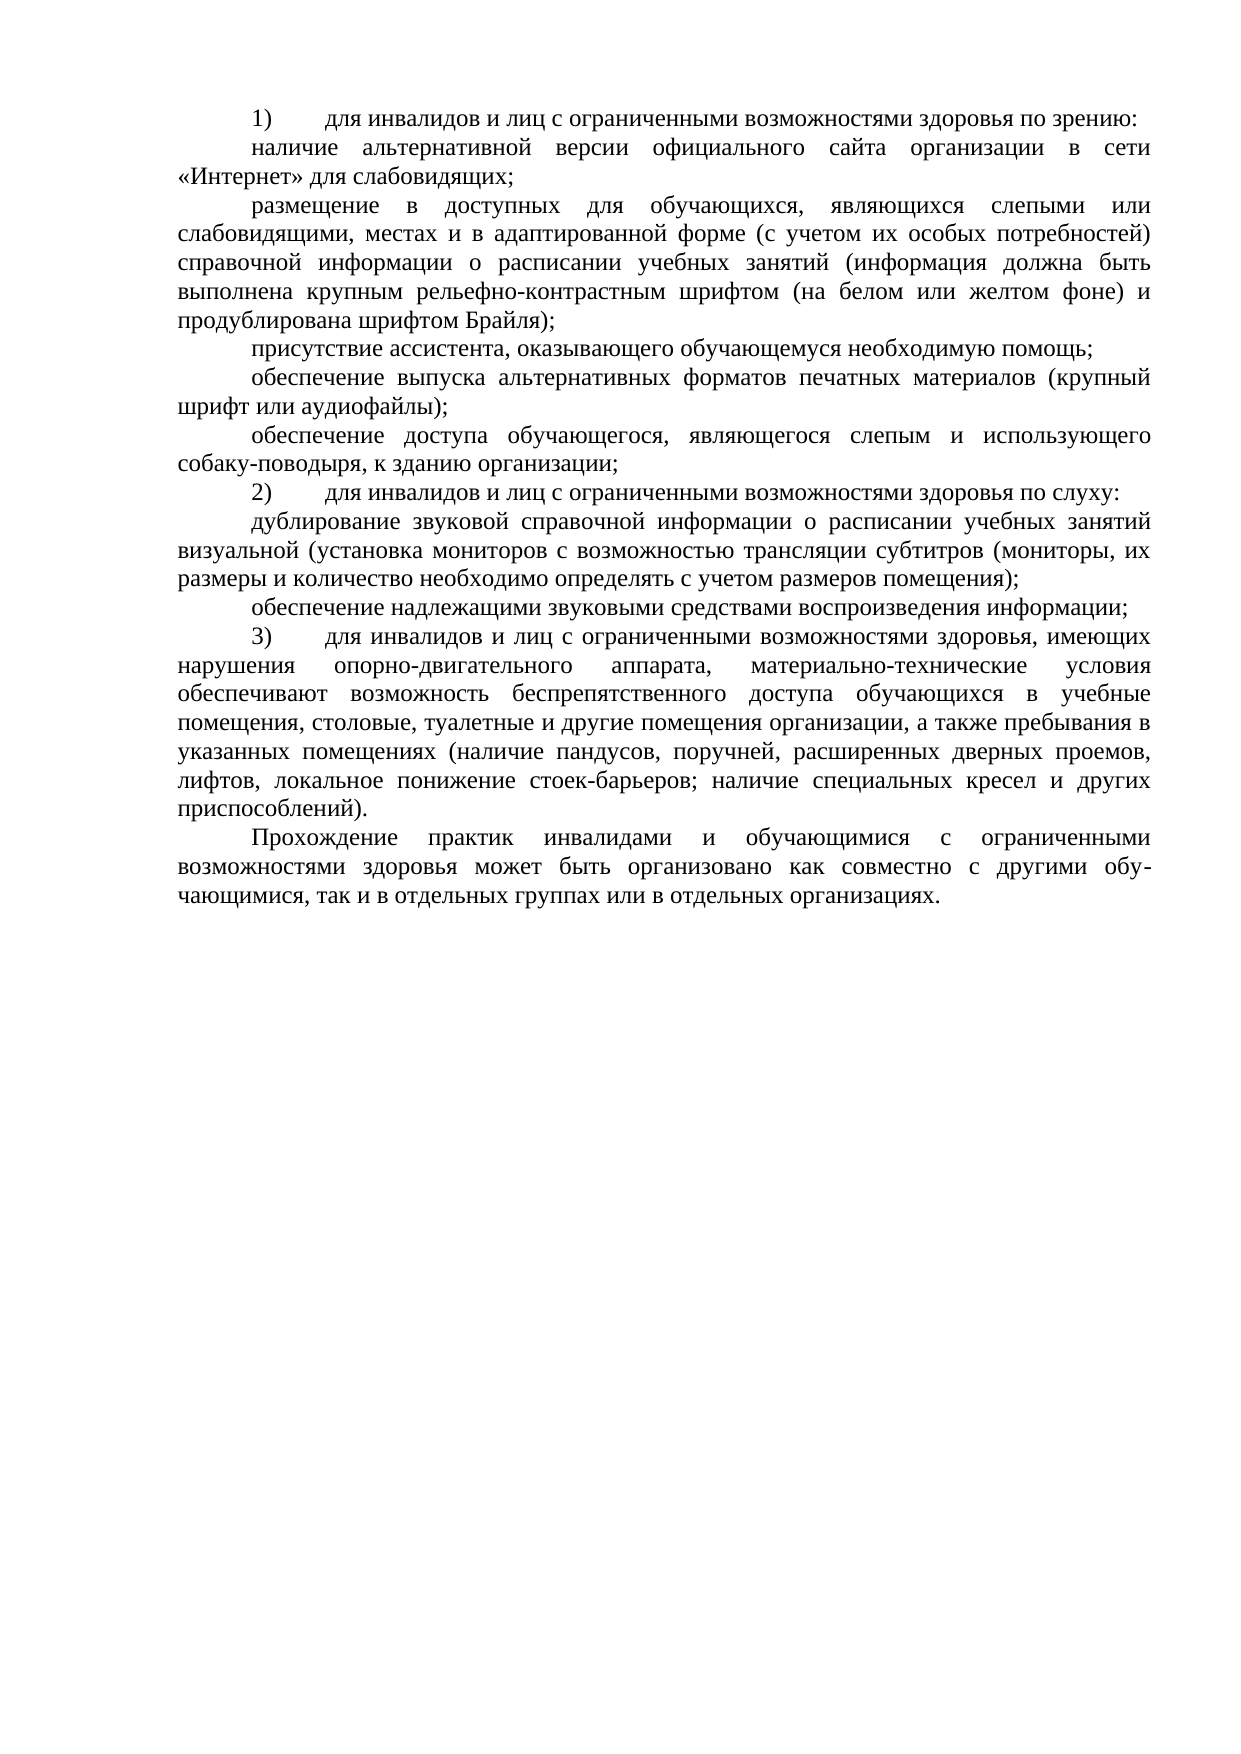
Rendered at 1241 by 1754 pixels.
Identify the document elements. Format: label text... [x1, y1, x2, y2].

text дублирование звуковой справочной информации о расписании учебных занятий визуальной (установка мониторов с возможностью трансляции субтитров (мониторы, их размеры и количество необходимо определять с учетом размеров помещения); [177, 506, 1152, 592]
text 3) для инвалидов и лиц с ограниченными возможностями здоровья, имеющих нарушения опорно-двигательного аппарата, материально-технические условия обеспечивают возможность беспрепятственного доступа обучающихся в учебные помещения, столовые, туалетные и другие помещения организации, а также пребывания в указанных помещениях (наличие пандусов, поручней, расширенных дверных проемов, лифтов, локальное понижение стоек-барьеров; наличие специальных кресел и других приспособлений). [177, 621, 1152, 822]
text Прохождение практик инвалидами и обучающимися с ограниченными возможностями здоровья может быть организовано как совместно с другими обучающимися, так и в отдельных группах или в отдельных организациях. [177, 822, 1152, 908]
text наличие альтернативной версии официального сайта организации в сети «Интернет» для слабовидящих; [177, 132, 1152, 190]
list для инвалидов и лиц с ограниченными возможностями здоровья по зрению: [177, 103, 1152, 132]
text обеспечение доступа обучающегося, являющегося слепым и использующего собаку-поводыря, к зданию организации; [177, 420, 1152, 477]
text присутствие ассистента, оказывающего обучающемуся необходимую помощь; [177, 333, 1152, 362]
text обеспечение выпуска альтернативных форматов печатных материалов (крупный шрифт или аудиофайлы); [177, 362, 1152, 420]
text 2) для инвалидов и лиц с ограниченными возможностями здоровья по слуху: [177, 477, 1152, 506]
text обеспечение надлежащими звуковыми средствами воспроизведения информации; [177, 592, 1152, 621]
text размещение в доступных для обучающихся, являющихся слепыми или слабовидящими, местах и в адаптированной форме (с учетом их особых потребностей) справочной информации о расписании учебных занятий (информация должна быть выполнена крупным рельефно-контрастным шрифтом (на белом или желтом фоне) и продублирована шрифтом Брайля); [177, 190, 1152, 333]
